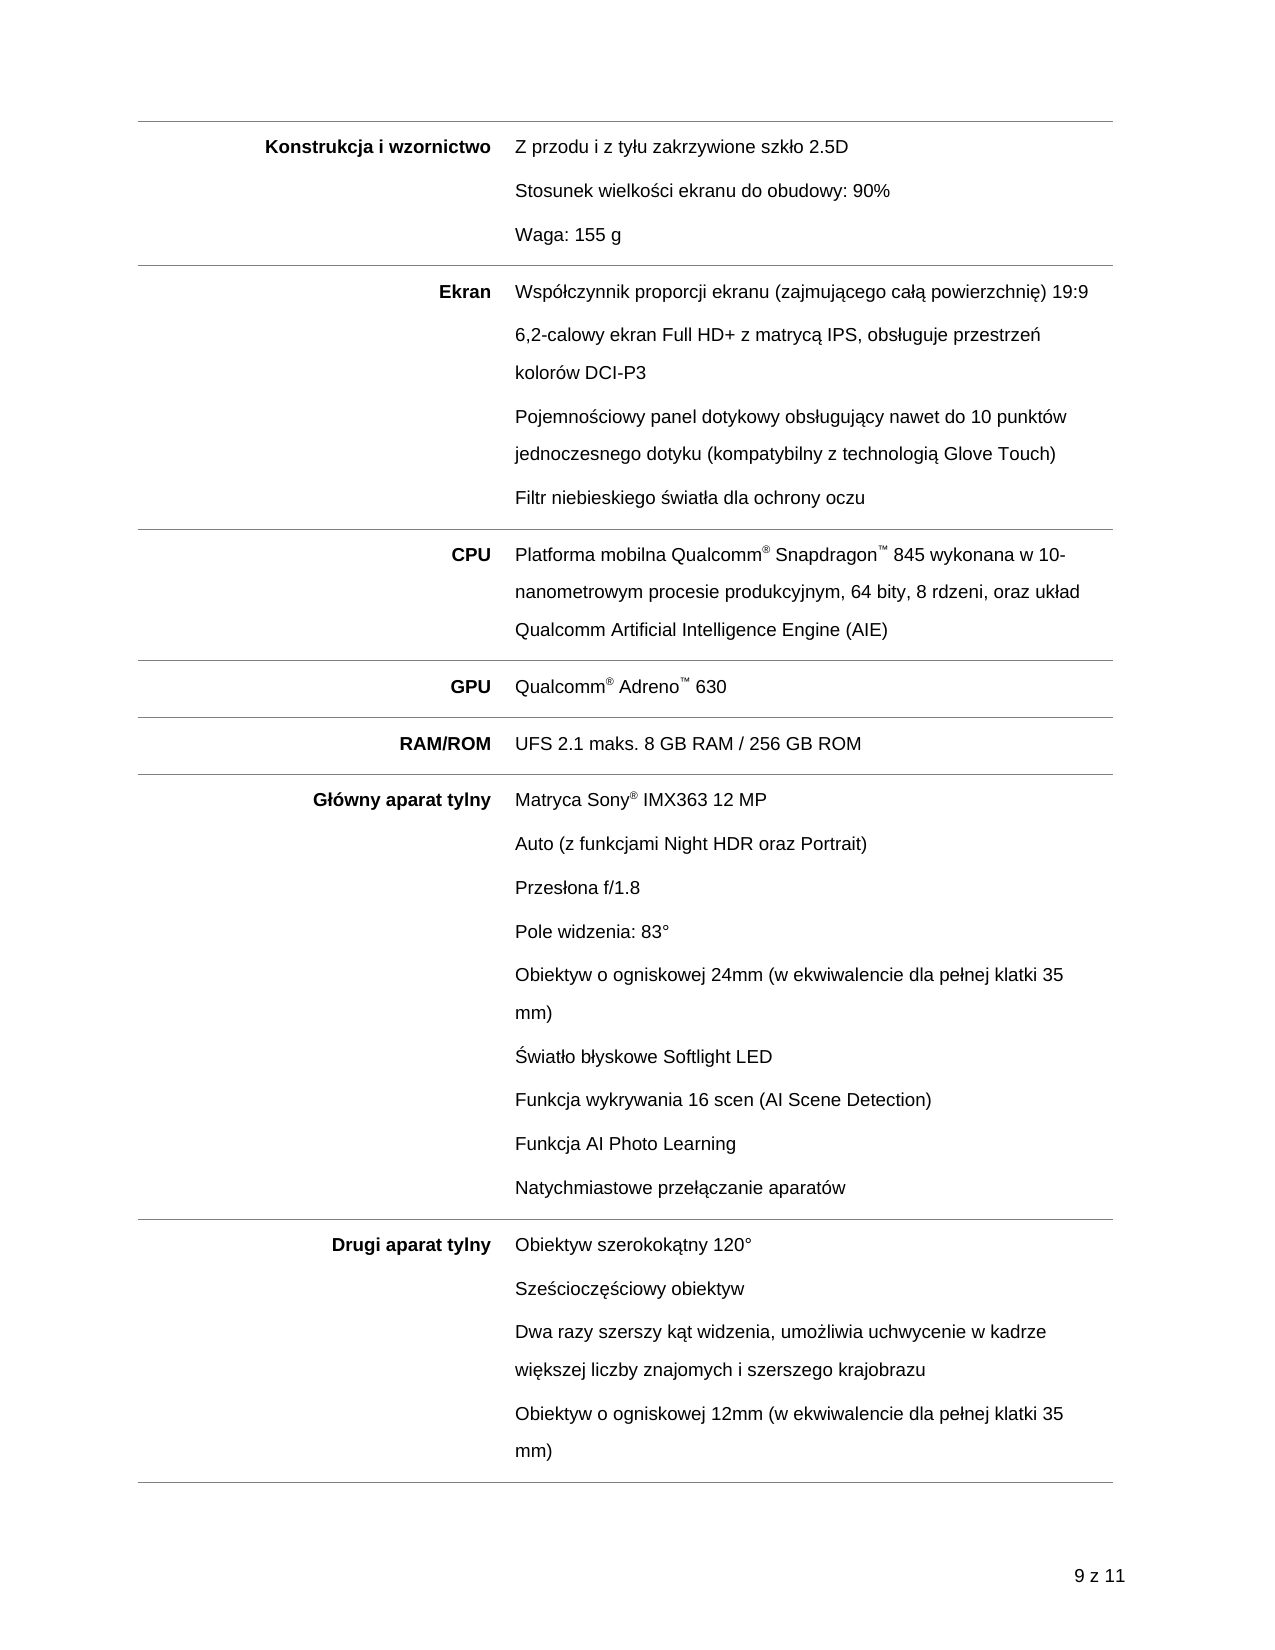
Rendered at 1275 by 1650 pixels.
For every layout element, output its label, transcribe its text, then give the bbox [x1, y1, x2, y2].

table_cell Z przodu i z tyłu zakrzywione szkło 2.5D Stosunek wielkości ekranu do obudowy: 90% Waga: 155 g [503, 122, 1113, 265]
table_cell Drugi aparat tylny [138, 1220, 503, 1482]
table_cell RAM/ROM [138, 718, 503, 774]
table_cell Platforma mobilna Qualcomm® Snapdragon™ 845 wykonana w 10-nanometrowym procesie produkcyjnym, 64 bity, 8 rdzeni, oraz układ Qualcomm Artificial Intelligence Engine (AIE) [503, 530, 1113, 660]
table_cell Współczynnik proporcji ekranu (zajmującego całą powierzchnię) 19:9 6,2-calowy ekran Full HD+ z matrycą IPS, obsługuje przestrzeń kolorów DCI-P3 Pojemnościowy panel dotykowy obsługujący nawet do 10 punktów jednoczesnego dotyku (kompatybilny z technologią Glove Touch) Filtr niebieskiego światła dla ochrony oczu [503, 266, 1113, 528]
table_cell Konstrukcja i wzornictwo [138, 122, 503, 265]
table_cell CPU [138, 530, 503, 660]
table_cell Główny aparat tylny [138, 775, 503, 1218]
table_cell UFS 2.1 maks. 8 GB RAM / 256 GB ROM [503, 718, 1113, 774]
table_cell GPU [138, 661, 503, 717]
table_cell Qualcomm® Adreno™ 630 [503, 661, 1113, 717]
table_cell Ekran [138, 266, 503, 528]
table_cell Obiektyw szerokokątny 120° Sześcioczęściowy obiektyw Dwa razy szerszy kąt widzenia, umożliwia uchwycenie w kadrze większej liczby znajomych i szerszego krajobrazu Obiektyw o ogniskowej 12mm (w ekwiwalencie dla pełnej klatki 35 mm) [503, 1220, 1113, 1482]
table_cell Matryca Sony® IMX363 12 MP Auto (z funkcjami Night HDR oraz Portrait) Przesłona f/1.8 Pole widzenia: 83° Obiektyw o ogniskowej 24mm (w ekwiwalencie dla pełnej klatki 35 mm) Światło błyskowe Softlight LED Funkcja wykrywania 16 scen (AI Scene Detection) Funkcja AI Photo Learning Natychmiastowe przełączanie aparatów [503, 775, 1113, 1218]
